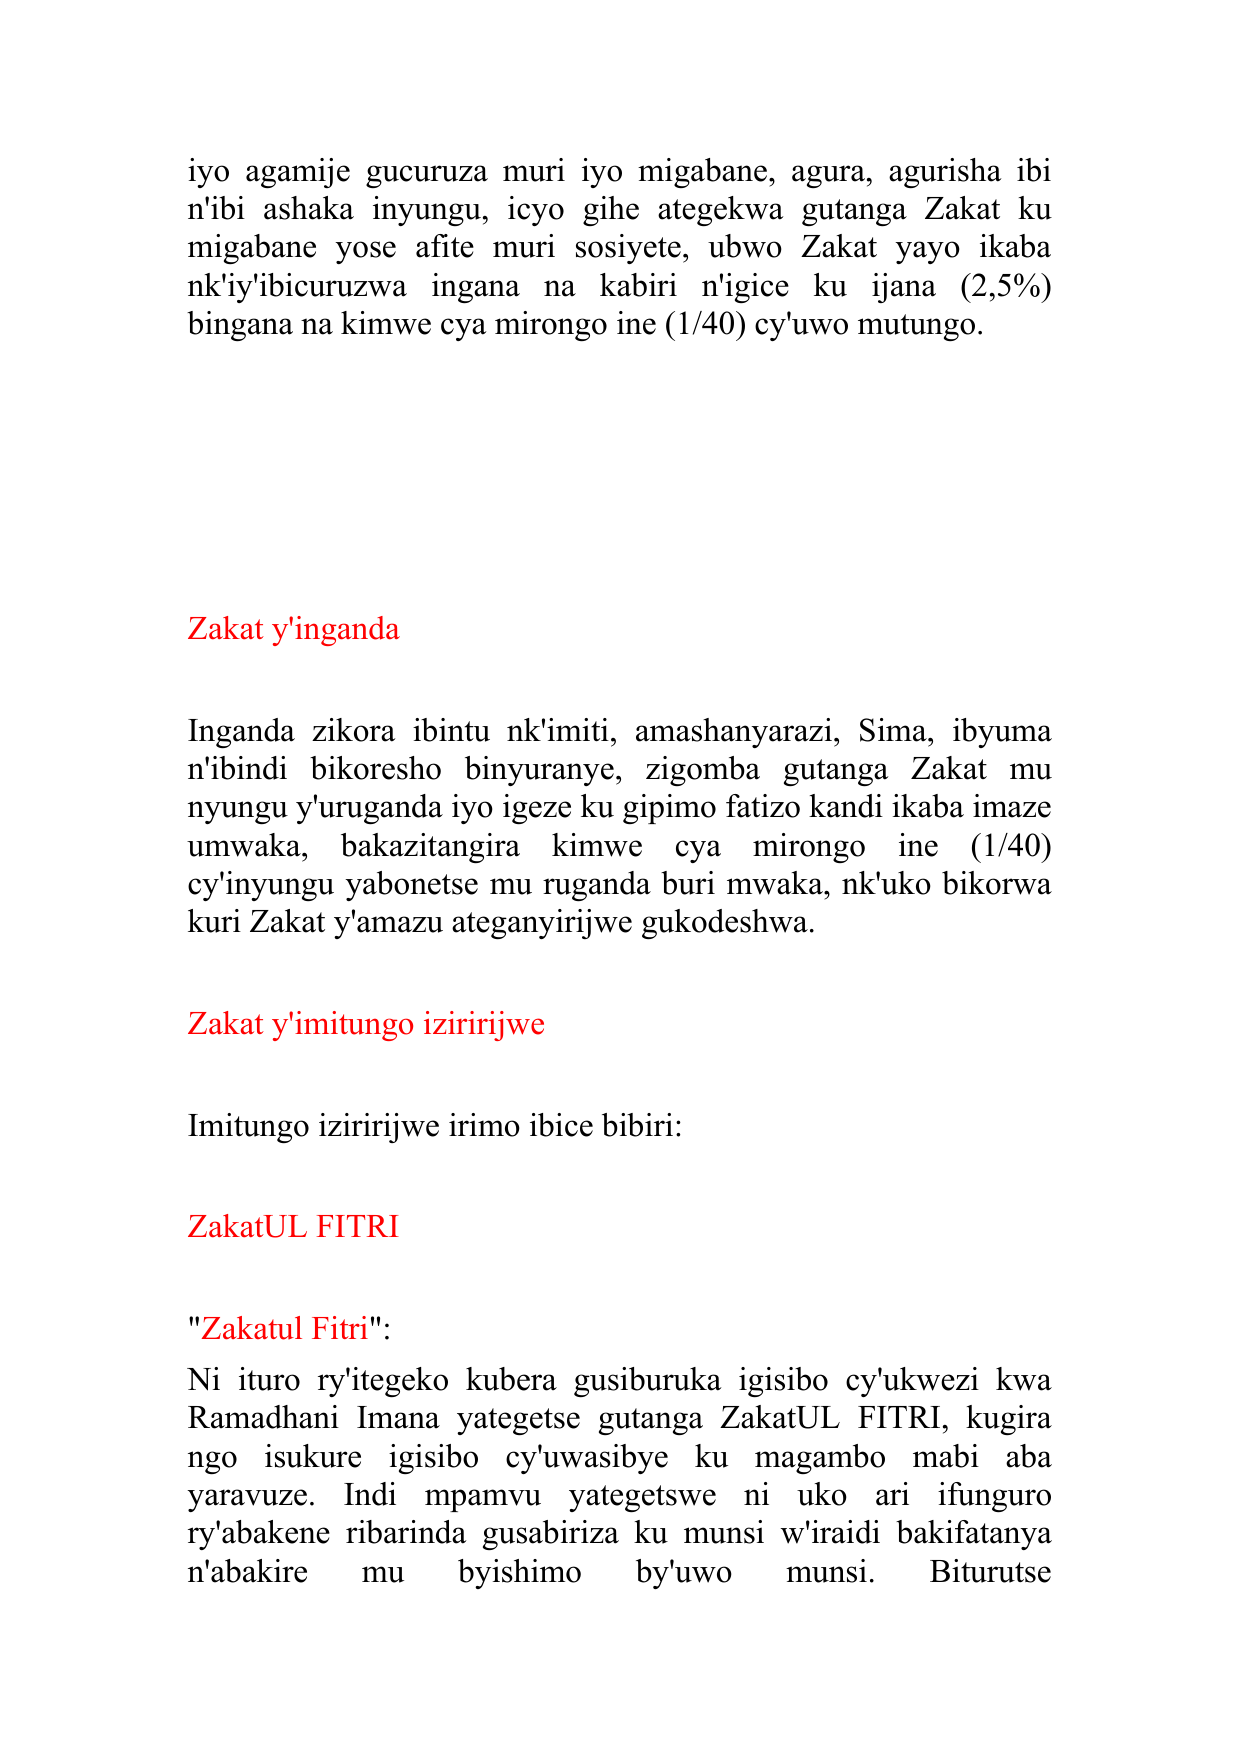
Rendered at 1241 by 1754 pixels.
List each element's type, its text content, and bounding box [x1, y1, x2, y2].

text Zakat y'imitungo iziririjwe [187, 1003, 1053, 1042]
text Imitungo iziririjwe irimo ibice bibiri: [187, 1105, 1053, 1143]
text Zakat y'inganda [187, 608, 1053, 647]
text Inganda zikora ibintu nk'imiti, amashanyarazi, Sima, ibyuma n'ibindi bikoresho binyuranye, zigomba gutanga Zakat mu nyungu y'uruganda iyo igeze ku gipimo fatizo kandi ikaba imaze umwaka, bakazitangira kimwe cya mirongo ine (1/40) cy'inyungu yabonetse mu ruganda buri mwaka, nk'uko bikorwa kuri Zakat y'amazu ateganyirijwe gukodeshwa. [187, 710, 1053, 940]
text "Zakatul Fitri": [187, 1308, 1053, 1347]
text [187, 150, 1053, 342]
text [187, 1359, 1053, 1589]
text ZakatUL FITRI [187, 1207, 1053, 1245]
